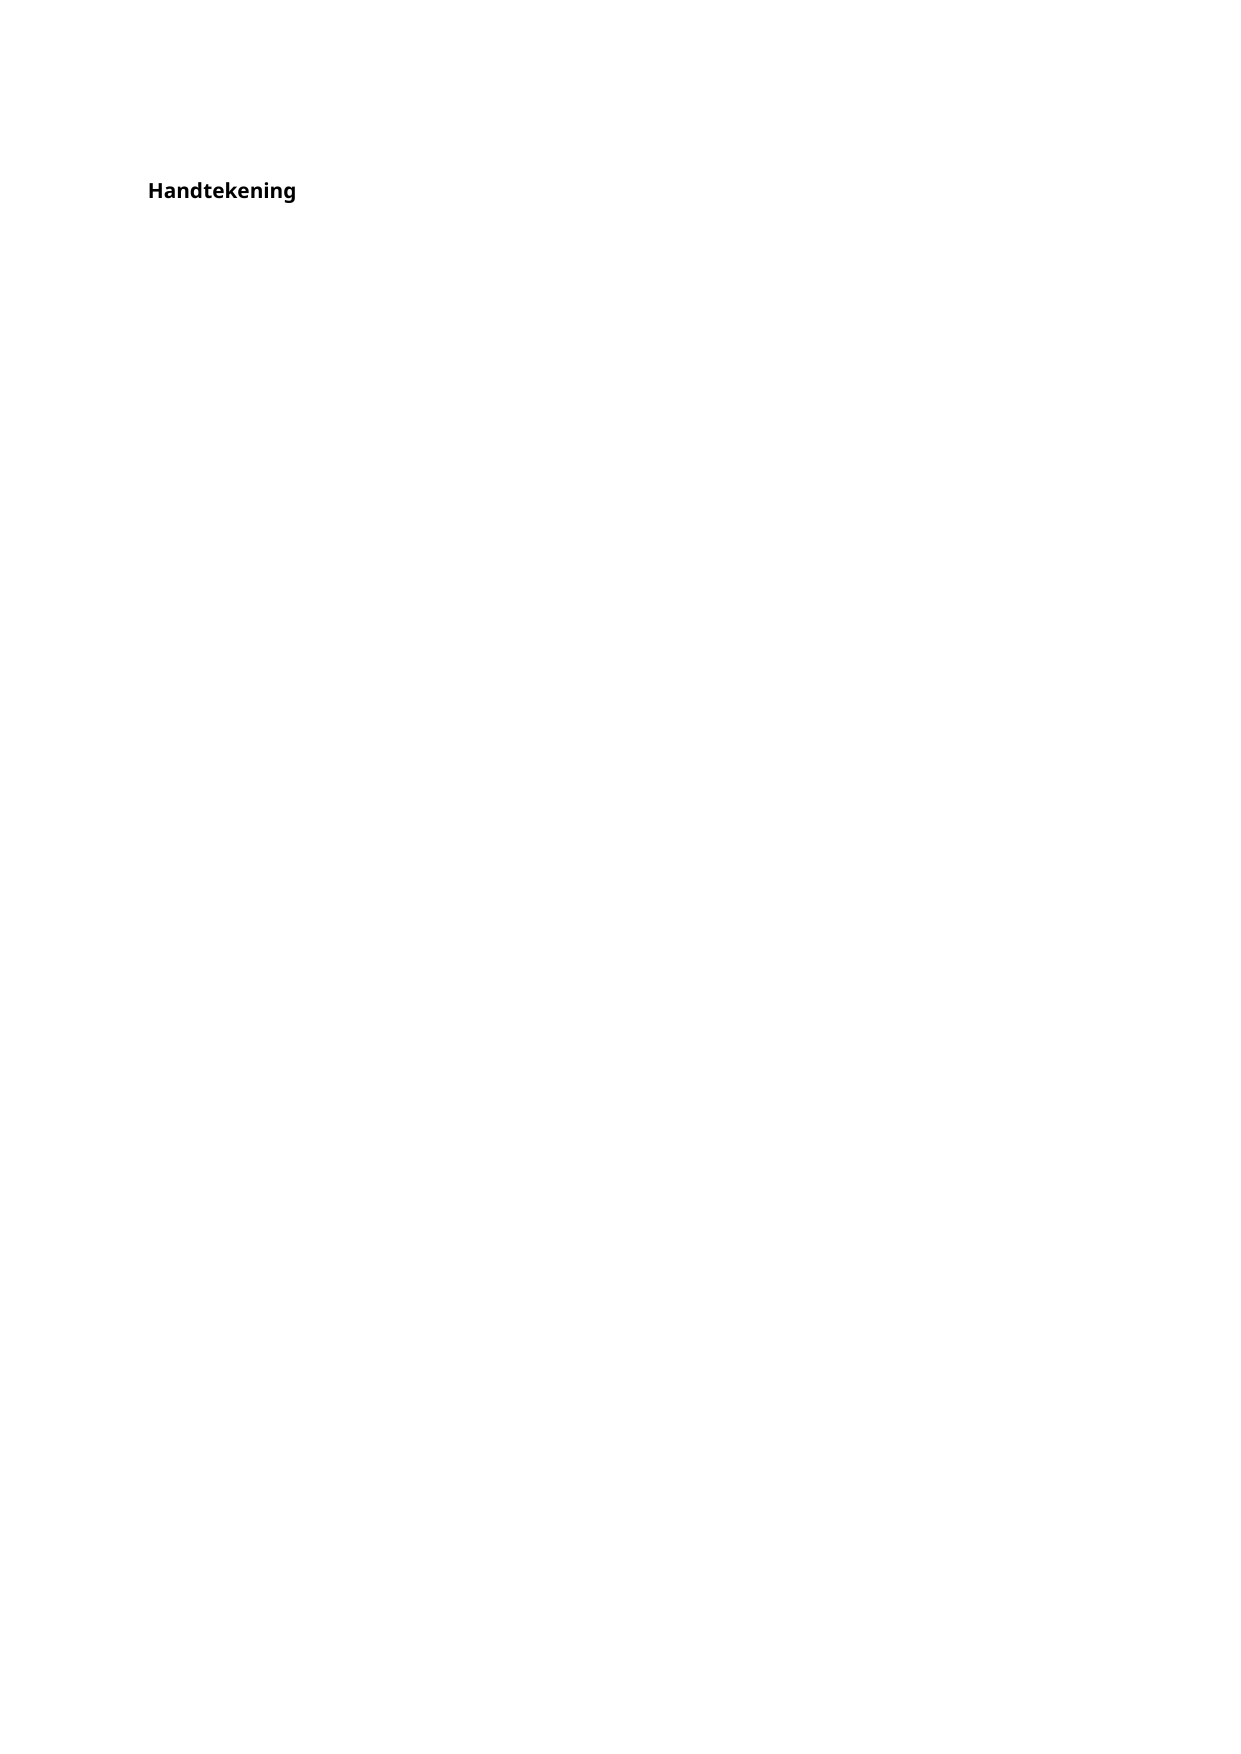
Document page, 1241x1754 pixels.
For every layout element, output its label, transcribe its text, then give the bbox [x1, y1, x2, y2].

text Handtekening [148, 176, 1093, 204]
